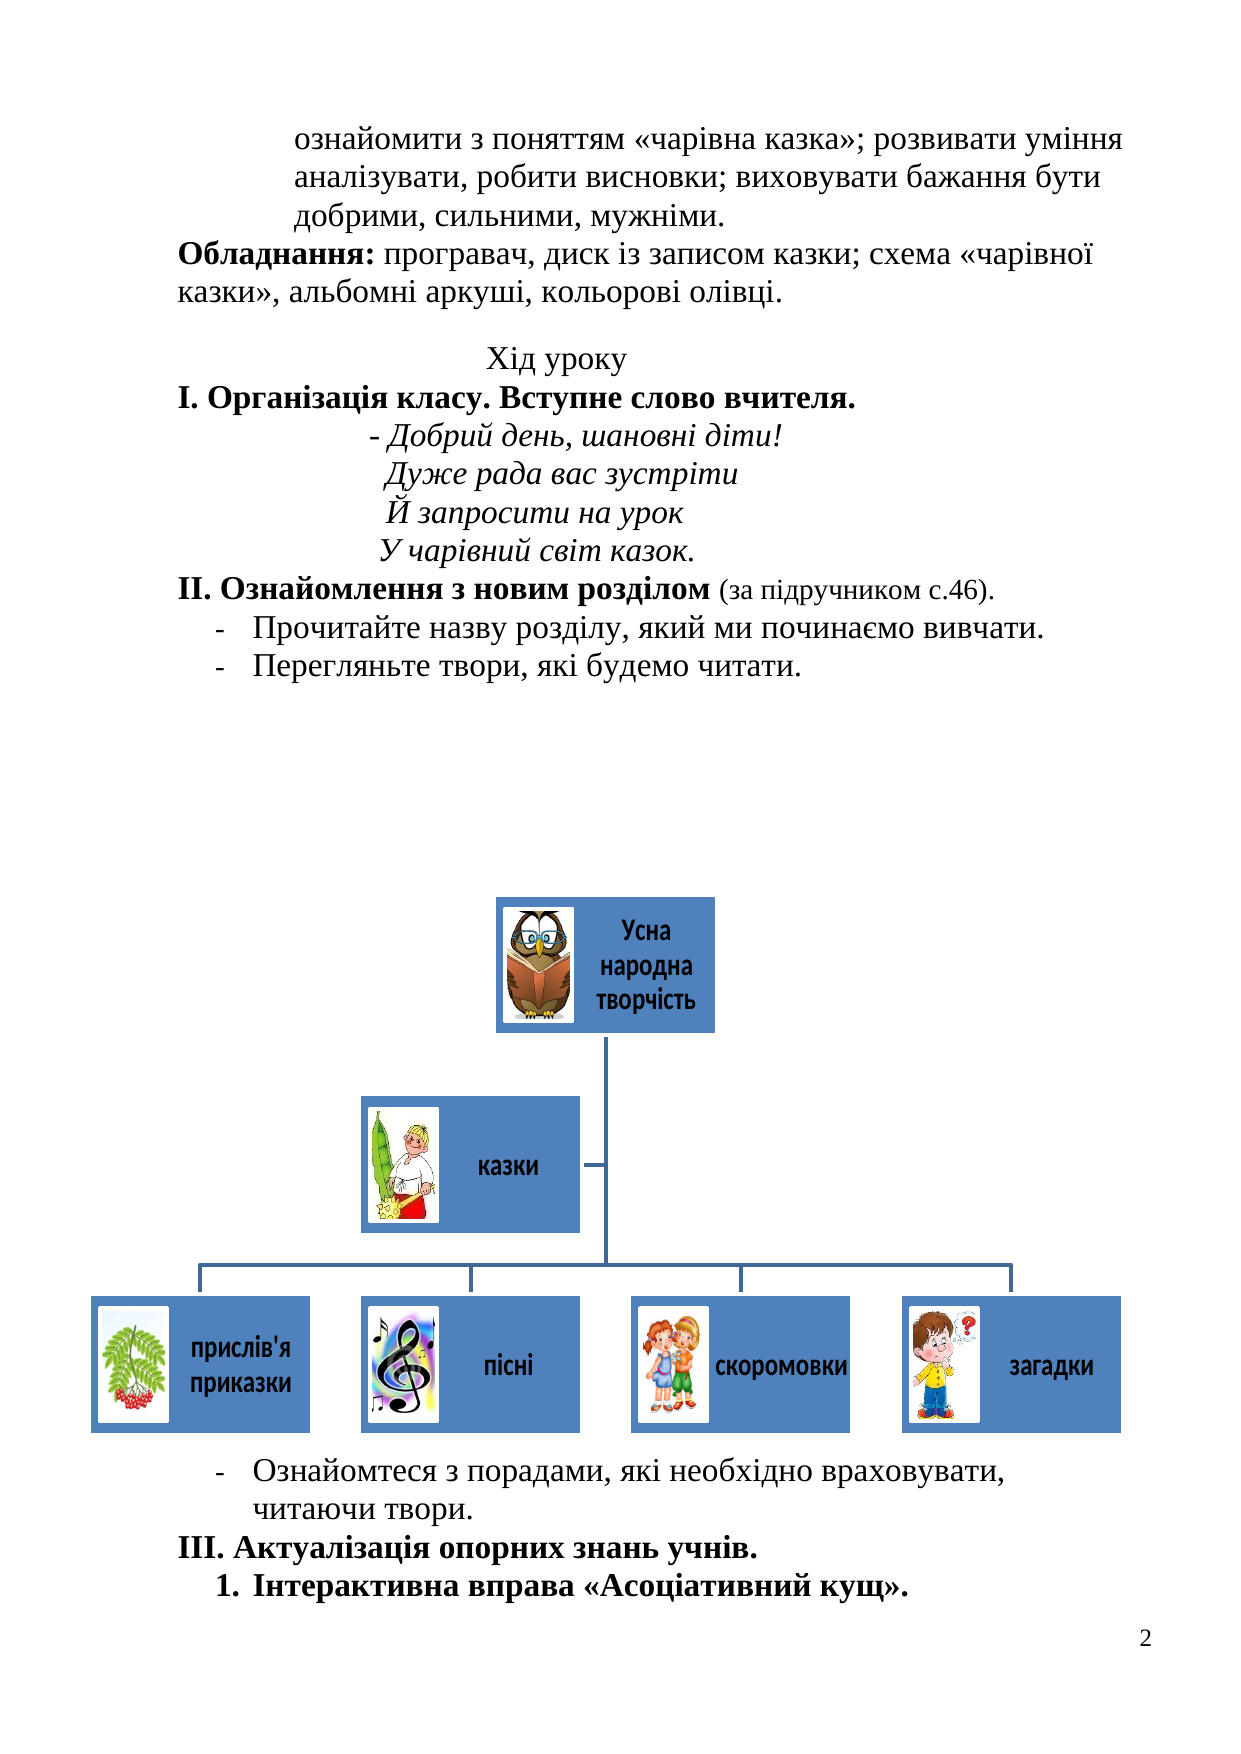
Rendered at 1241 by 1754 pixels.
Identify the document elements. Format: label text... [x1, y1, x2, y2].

text Дуже рада вас зустріти [177, 453, 1152, 492]
text У чарівний світ казок. [177, 530, 1152, 568]
text ознайомити з поняттям «чарівна казка»; розвивати уміння [177, 118, 1152, 156]
list Ознайомтеся з порадами, які необхідно враховувати, [215, 683, 1152, 1488]
text ІІ. Ознайомлення з новим розділом (за підручником с.46). [177, 568, 1152, 607]
text - Добрий день, шановні діти! [177, 415, 1152, 453]
list Перегляньте твори, які будемо читати. [215, 645, 1152, 683]
text І. Організація класу. Вступне слово вчителя. [177, 377, 1152, 415]
list Прочитайте назву розділу, який ми починаємо вивчати. [215, 607, 1152, 645]
list Інтерактивна вправа «Асоціативний кущ». [215, 1565, 1152, 1603]
text аналізувати, робити висновки; виховувати бажання бути [177, 156, 1152, 195]
text Хід уроку [177, 338, 1152, 377]
list читаючи твори. [252, 1488, 1152, 1527]
text Й запросити на урок [177, 492, 1152, 530]
text казки», альбомні аркуші, кольорові олівці. [177, 271, 1152, 310]
text Обладнання: програвач, диск із записом казки; схема «чарівної [177, 233, 1152, 271]
picture [102, 1311, 165, 1419]
text добрими, сильними, мужніми. [177, 195, 1152, 233]
text ІІІ. Актуалізація опорних знань учнів. [177, 1527, 1152, 1565]
